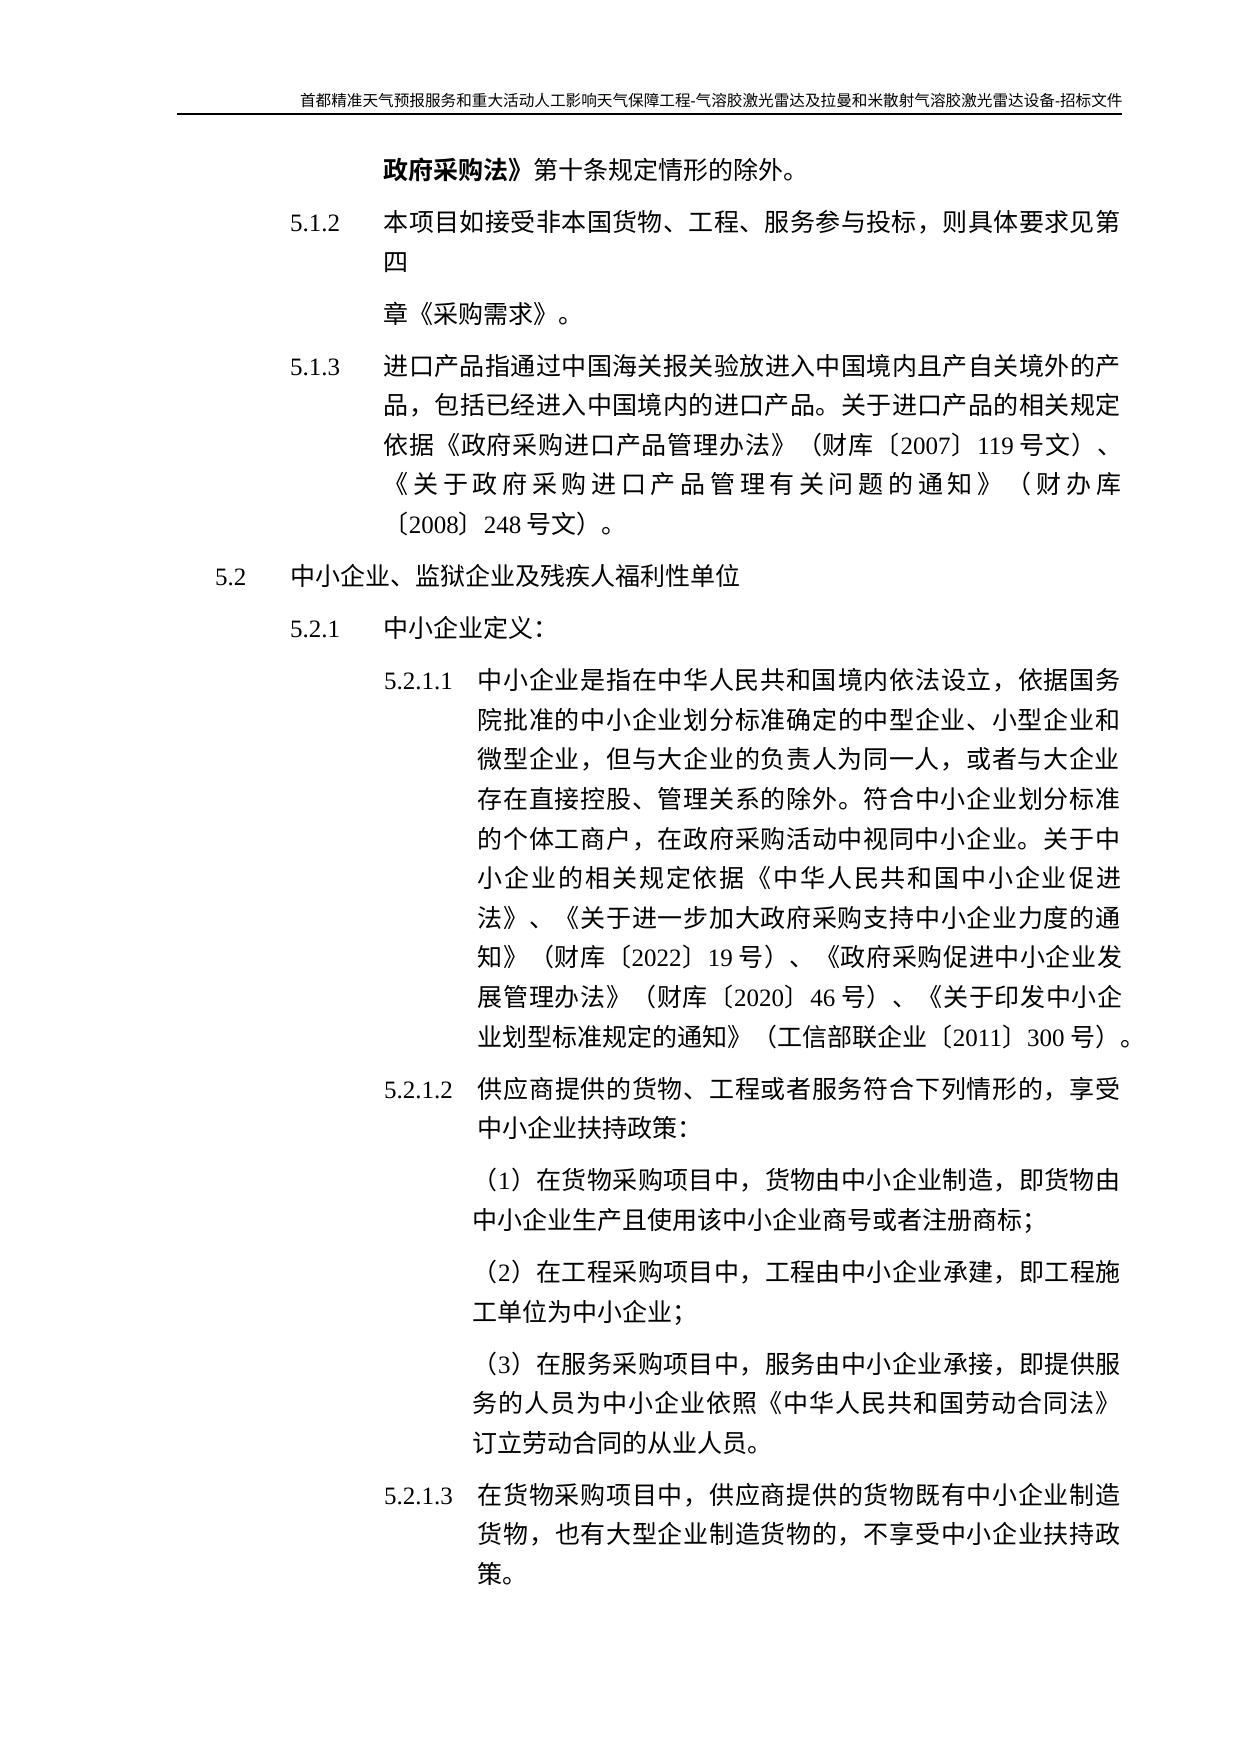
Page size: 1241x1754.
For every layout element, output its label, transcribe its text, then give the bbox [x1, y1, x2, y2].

list 供应商提供的货物、工程或者服务符合下列情形的，享受中小企业扶持政策： [384, 1066, 1122, 1146]
list 中小企业、监狱企业及残疾人福利性单位 [215, 554, 1122, 593]
list 本项目如接受非本国货物、工程、服务参与投标，则具体要求见第四 [290, 200, 1122, 279]
list 中小企业是指在中华人民共和国境内依法设立，依据国务院批准的中小企业划分标准确定的中型企业、小型企业和微型企业，但与大企业的负责人为同一人，或者与大企业存在直接控股、管理关系的除外。符合中小企业划分标准的个体工商户，在政府采购活动中视同中小企业。关于中小企业的相关规定依据《中华人民共和国中小企业促进法》、《关于进一步加大政府采购支持中小企业力度的通知》（财库〔2022〕19号）、《政府采购促进中小企业发展管理办法》（财库〔2020〕46号）、《关于印发中小企业划型标准规定的通知》（工信部联企业〔2011〕300 号）。 [384, 658, 1122, 1054]
list 进口产品指通过中国海关报关验放进入中国境内且产自关境外的产品，包括已经进入中国境内的进口产品。关于进口产品的相关规定依据《政府采购进口产品管理办法》（财库〔2007〕119号文）、《关于政府采购进口产品管理有关问题的通知》（财办库〔2008〕248号文）。 [290, 343, 1122, 541]
text 章《采购需求》。 [383, 291, 1122, 331]
text （1）在货物采购项目中，货物由中小企业制造，即货物由中小企业生产且使用该中小企业商号或者注册商标； [472, 1158, 1122, 1237]
text （3）在服务采购项目中，服务由中小企业承接，即提供服务的人员为中小企业依照《中华人民共和国劳动合同法》订立劳动合同的从业人员。 [472, 1341, 1122, 1460]
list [290, 148, 1122, 187]
list 在货物采购项目中，供应商提供的货物既有中小企业制造货物，也有大型企业制造货物的，不享受中小企业扶持政策。 [384, 1473, 1122, 1591]
text （2）在工程采购项目中，工程由中小企业承建，即工程施工单位为中小企业； [472, 1250, 1122, 1329]
list 中小企业定义： [290, 606, 1122, 646]
